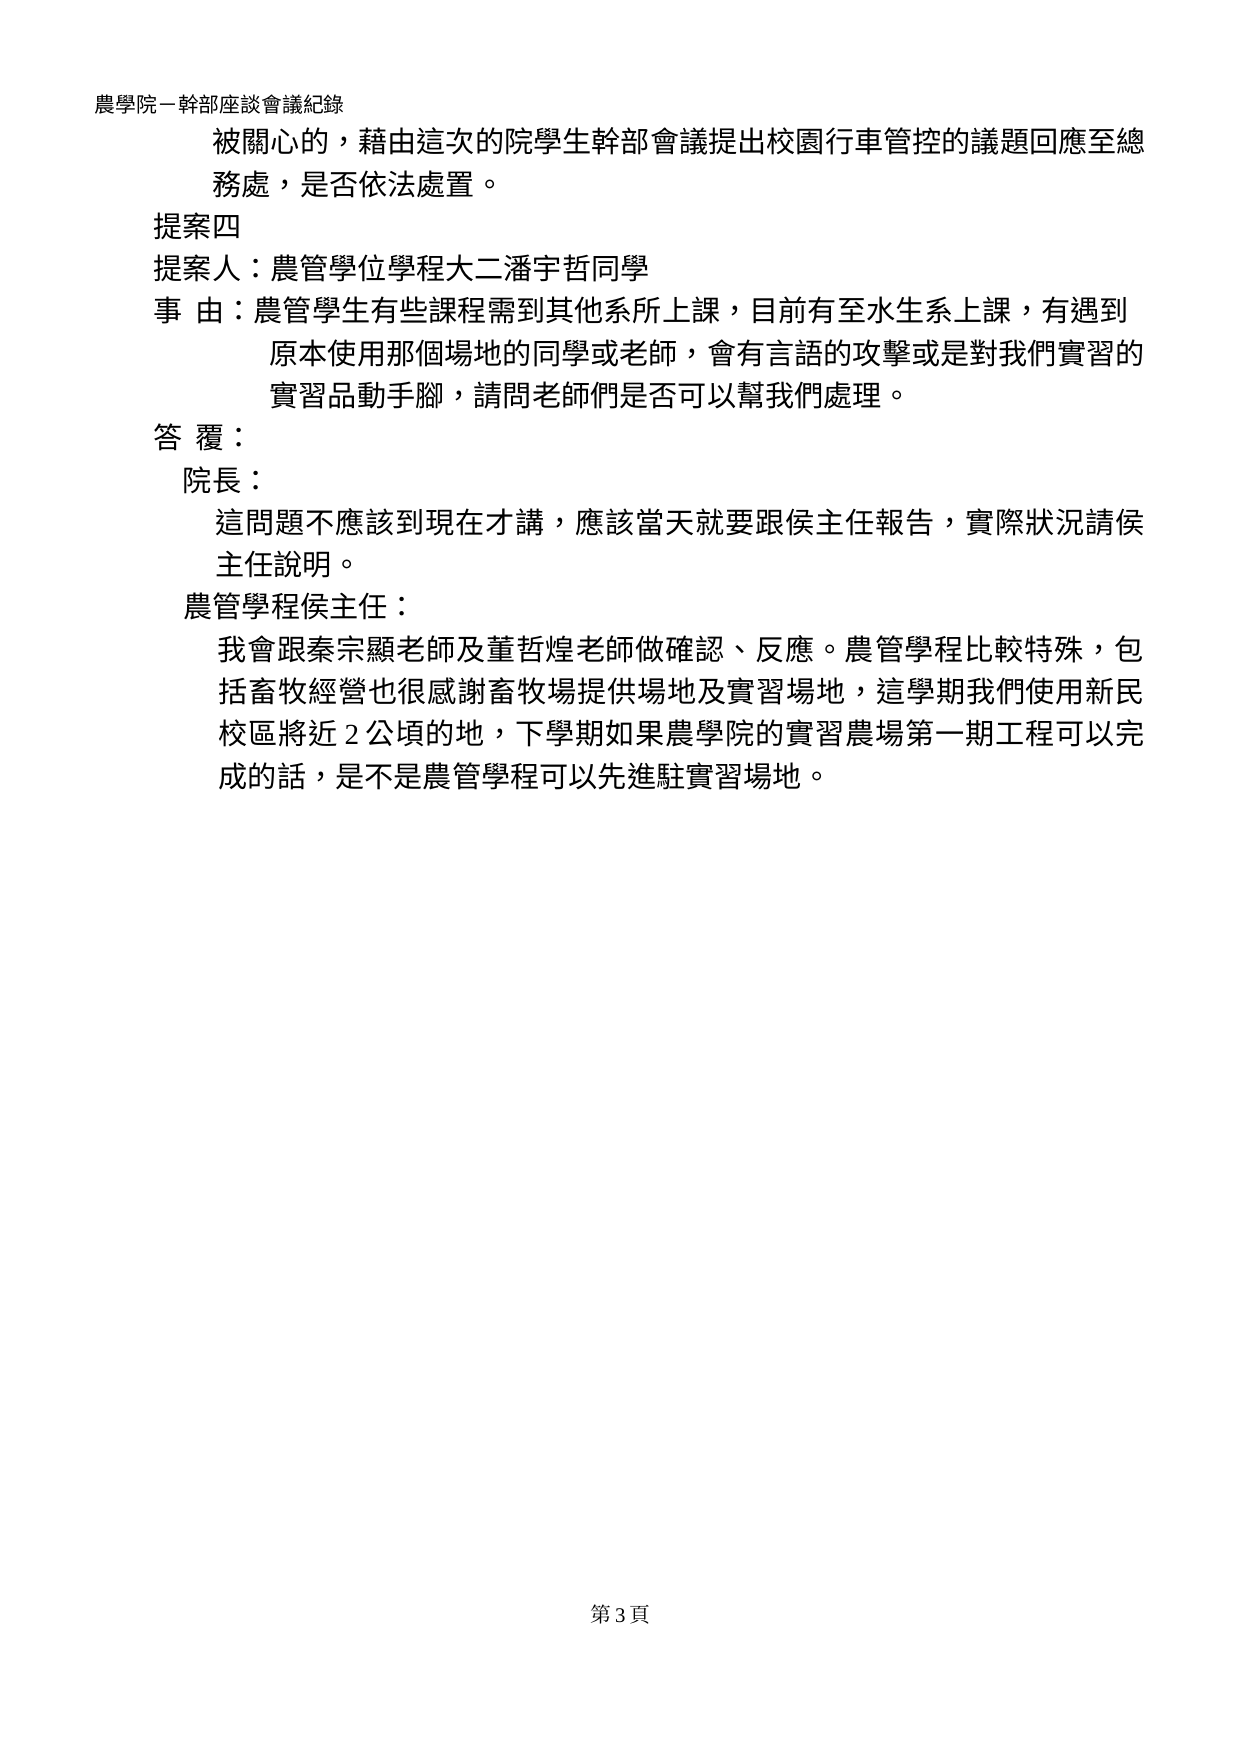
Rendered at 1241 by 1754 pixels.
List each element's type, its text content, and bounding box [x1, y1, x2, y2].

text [212, 119, 1146, 203]
text 院長： [183, 457, 1146, 499]
text 這問題不應該到現在才講，應該當天就要跟侯主任報告，實際狀況請侯主任說明。 [215, 499, 1146, 584]
text 提案人：農管學位學程大二潘宇哲同學 [94, 246, 1146, 288]
text 事 由：農管學生有些課程需到其他系所上課，目前有至水生系上課，有遇到原本使用那個場地的同學或老師，會有言語的攻擊或是對我們實習的實習品動手腳，請問老師們是否可以幫我們處理。 [153, 288, 1146, 415]
text 我會跟秦宗顯老師及董哲煌老師做確認、反應。農管學程比較特殊，包括畜牧經營也很感謝畜牧場提供場地及實習場地，這學期我們使用新民校區將近2公頃的地，下學期如果農學院的實習農場第一期工程可以完成的話，是不是農管學程可以先進駐實習場地。 [217, 626, 1146, 796]
text 農管學程侯主任： [183, 584, 1146, 626]
text 答 覆： [153, 415, 1146, 457]
text 提案四 [94, 203, 1146, 246]
